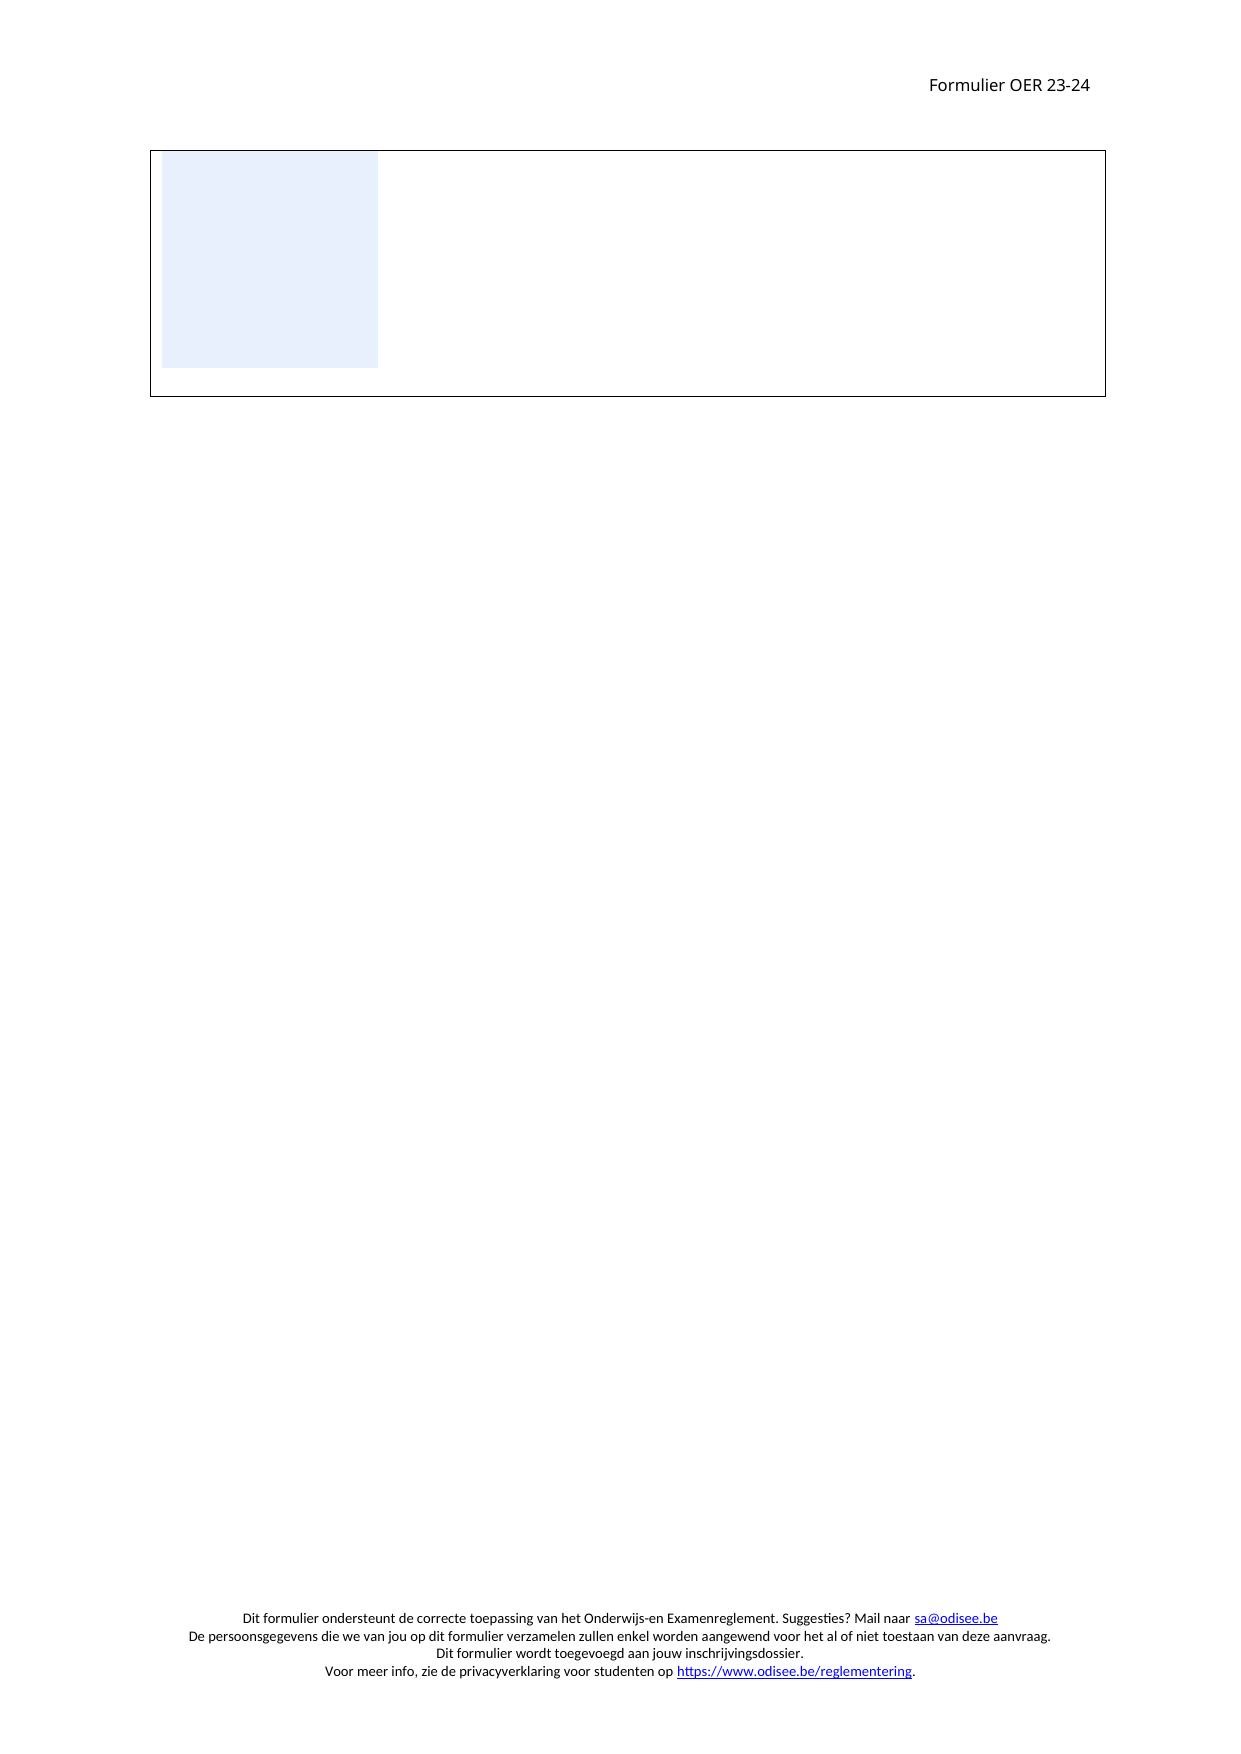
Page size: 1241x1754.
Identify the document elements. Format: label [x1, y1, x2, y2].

picture [161, 151, 378, 368]
table_cell [151, 151, 1105, 396]
